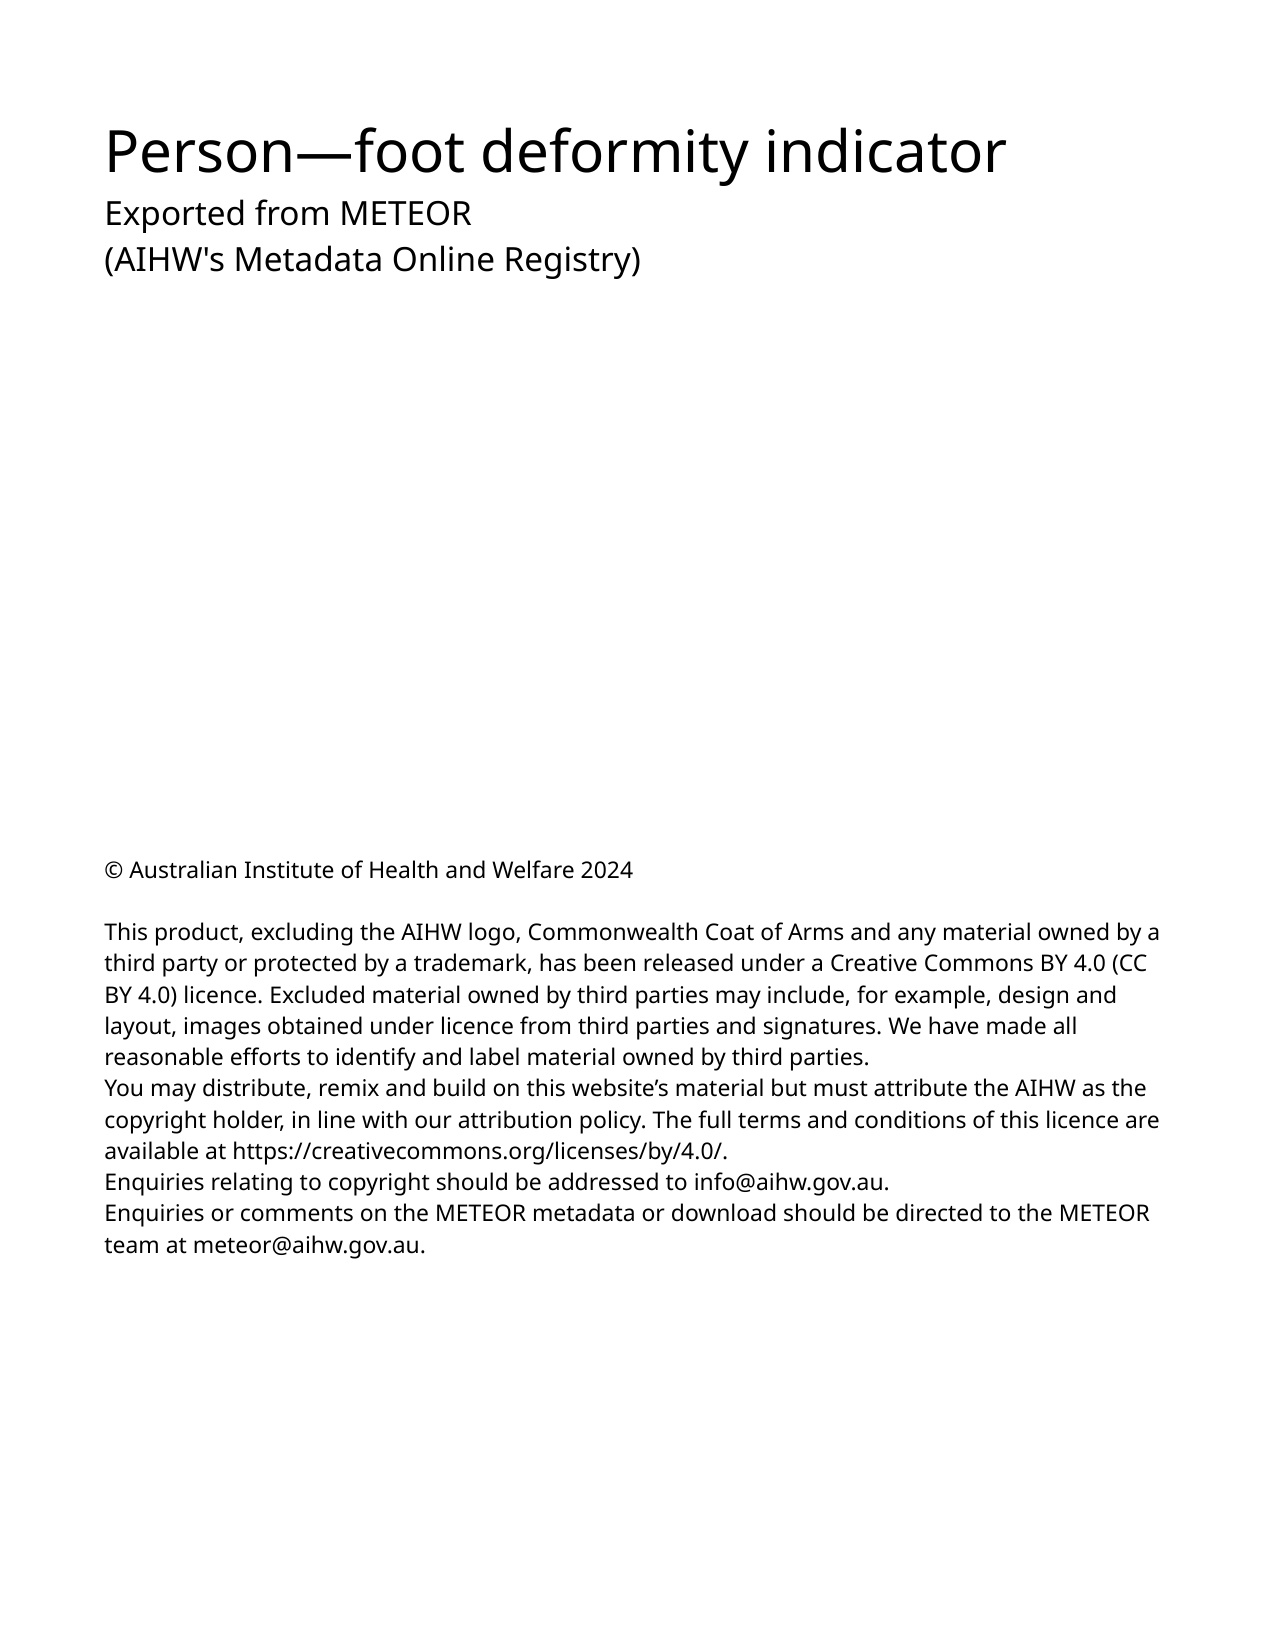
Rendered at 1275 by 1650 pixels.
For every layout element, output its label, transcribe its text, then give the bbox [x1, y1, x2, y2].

text © Australian Institute of Health and Welfare 2024 [104, 854, 1171, 885]
text Enquiries or comments on the METEOR metadata or download should be directed to the METEOR team at meteor@aihw.gov.au. [104, 1197, 1171, 1260]
text You may distribute, remix and build on this website’s material but must attribute the AIHW as the copyright holder, in line with our attribution policy. The full terms and conditions of this licence are available at https://creativecommons.org/licenses/by/4.0/. [104, 1072, 1171, 1166]
text This product, excluding the AIHW logo, Commonwealth Coat of Arms and any material owned by a third party or protected by a trademark, has been released under a Creative Commons BY 4.0 (CC BY 4.0) licence. Excluded material owned by third parties may include, for example, design and layout, images obtained under licence from third parties and signatures. We have made all reasonable efforts to identify and label material owned by third parties. [104, 916, 1171, 1072]
text Enquiries relating to copyright should be addressed to info@aihw.gov.au. [104, 1166, 1171, 1197]
subtitle (AIHW's Metadata Online Registry) [104, 235, 1171, 281]
title Person—foot deformity indicator [104, 110, 1171, 190]
subtitle Exported from METEOR [104, 190, 1171, 235]
